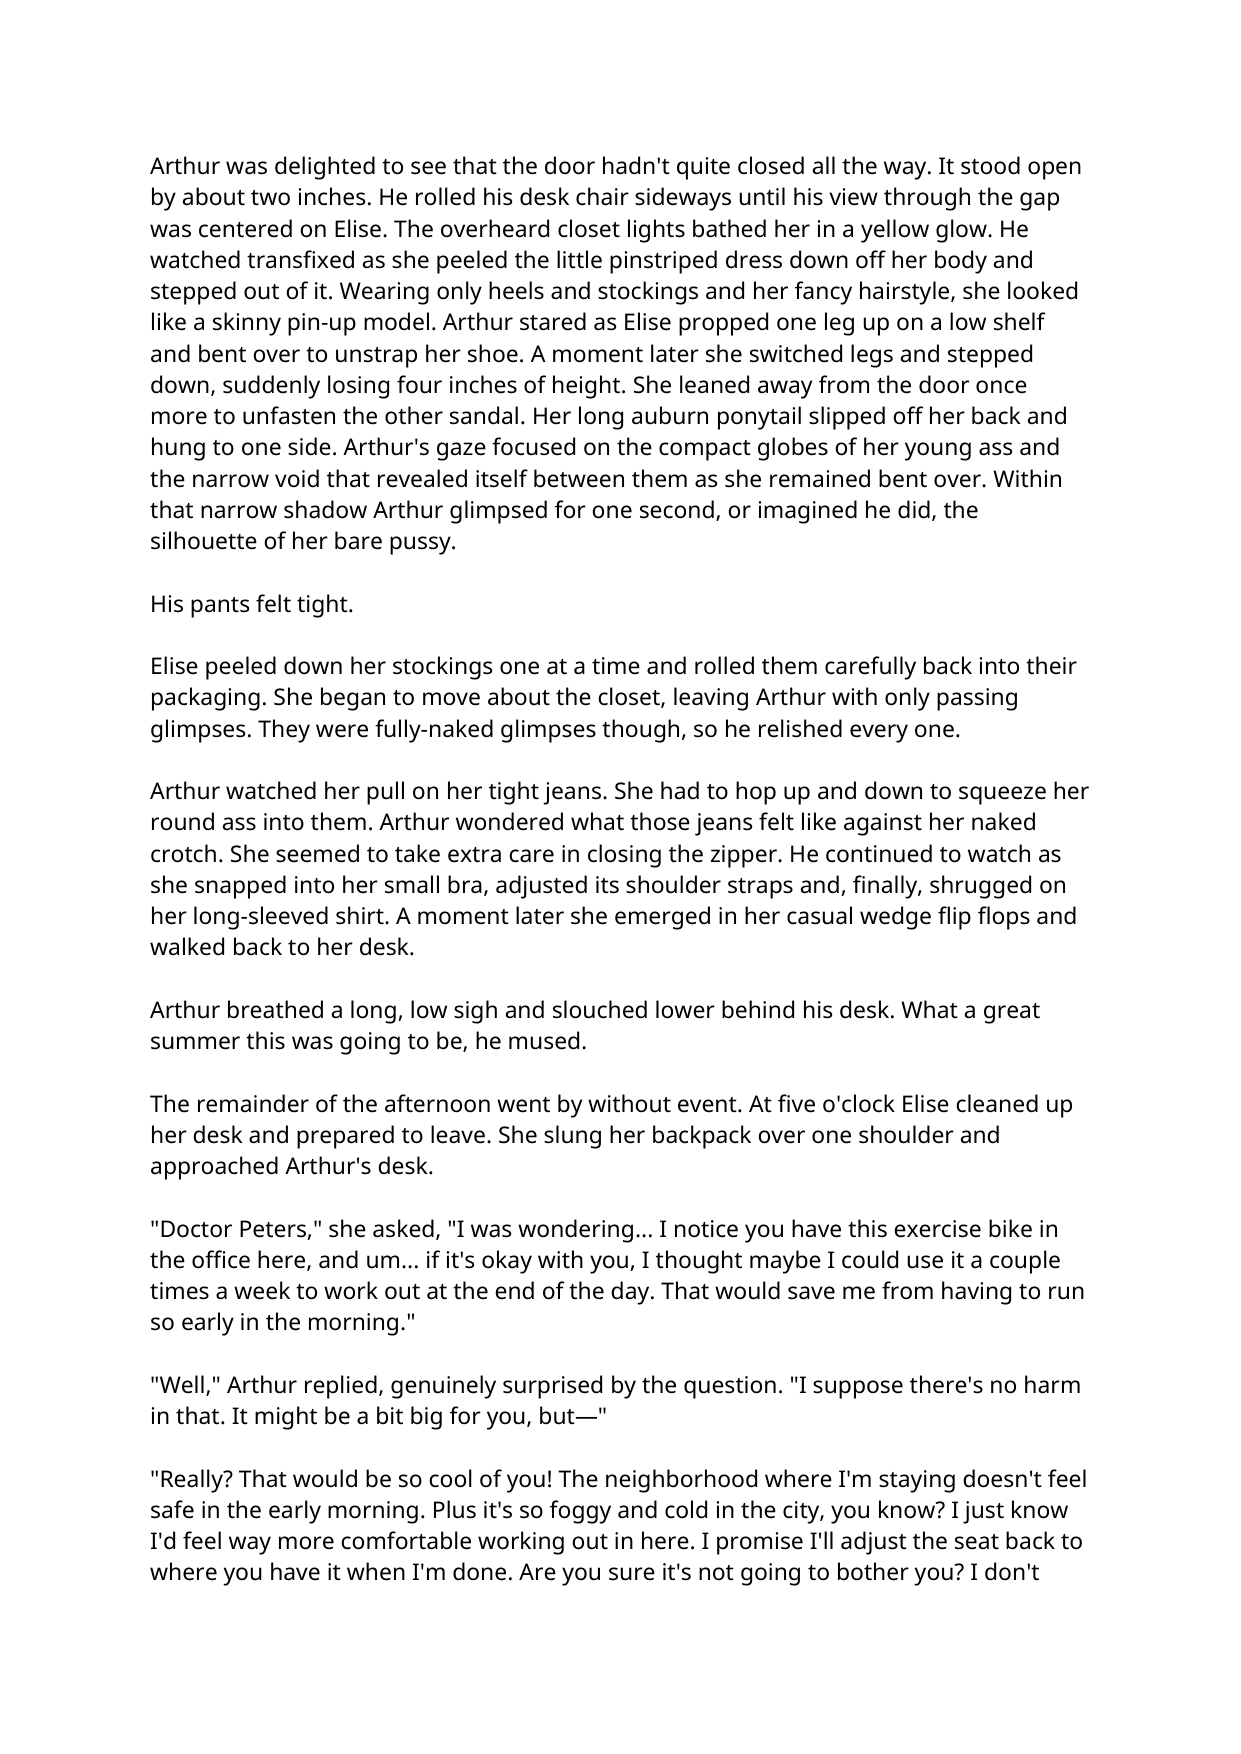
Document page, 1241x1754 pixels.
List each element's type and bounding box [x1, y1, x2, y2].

text [150, 806, 1090, 1587]
text [150, 150, 1090, 775]
